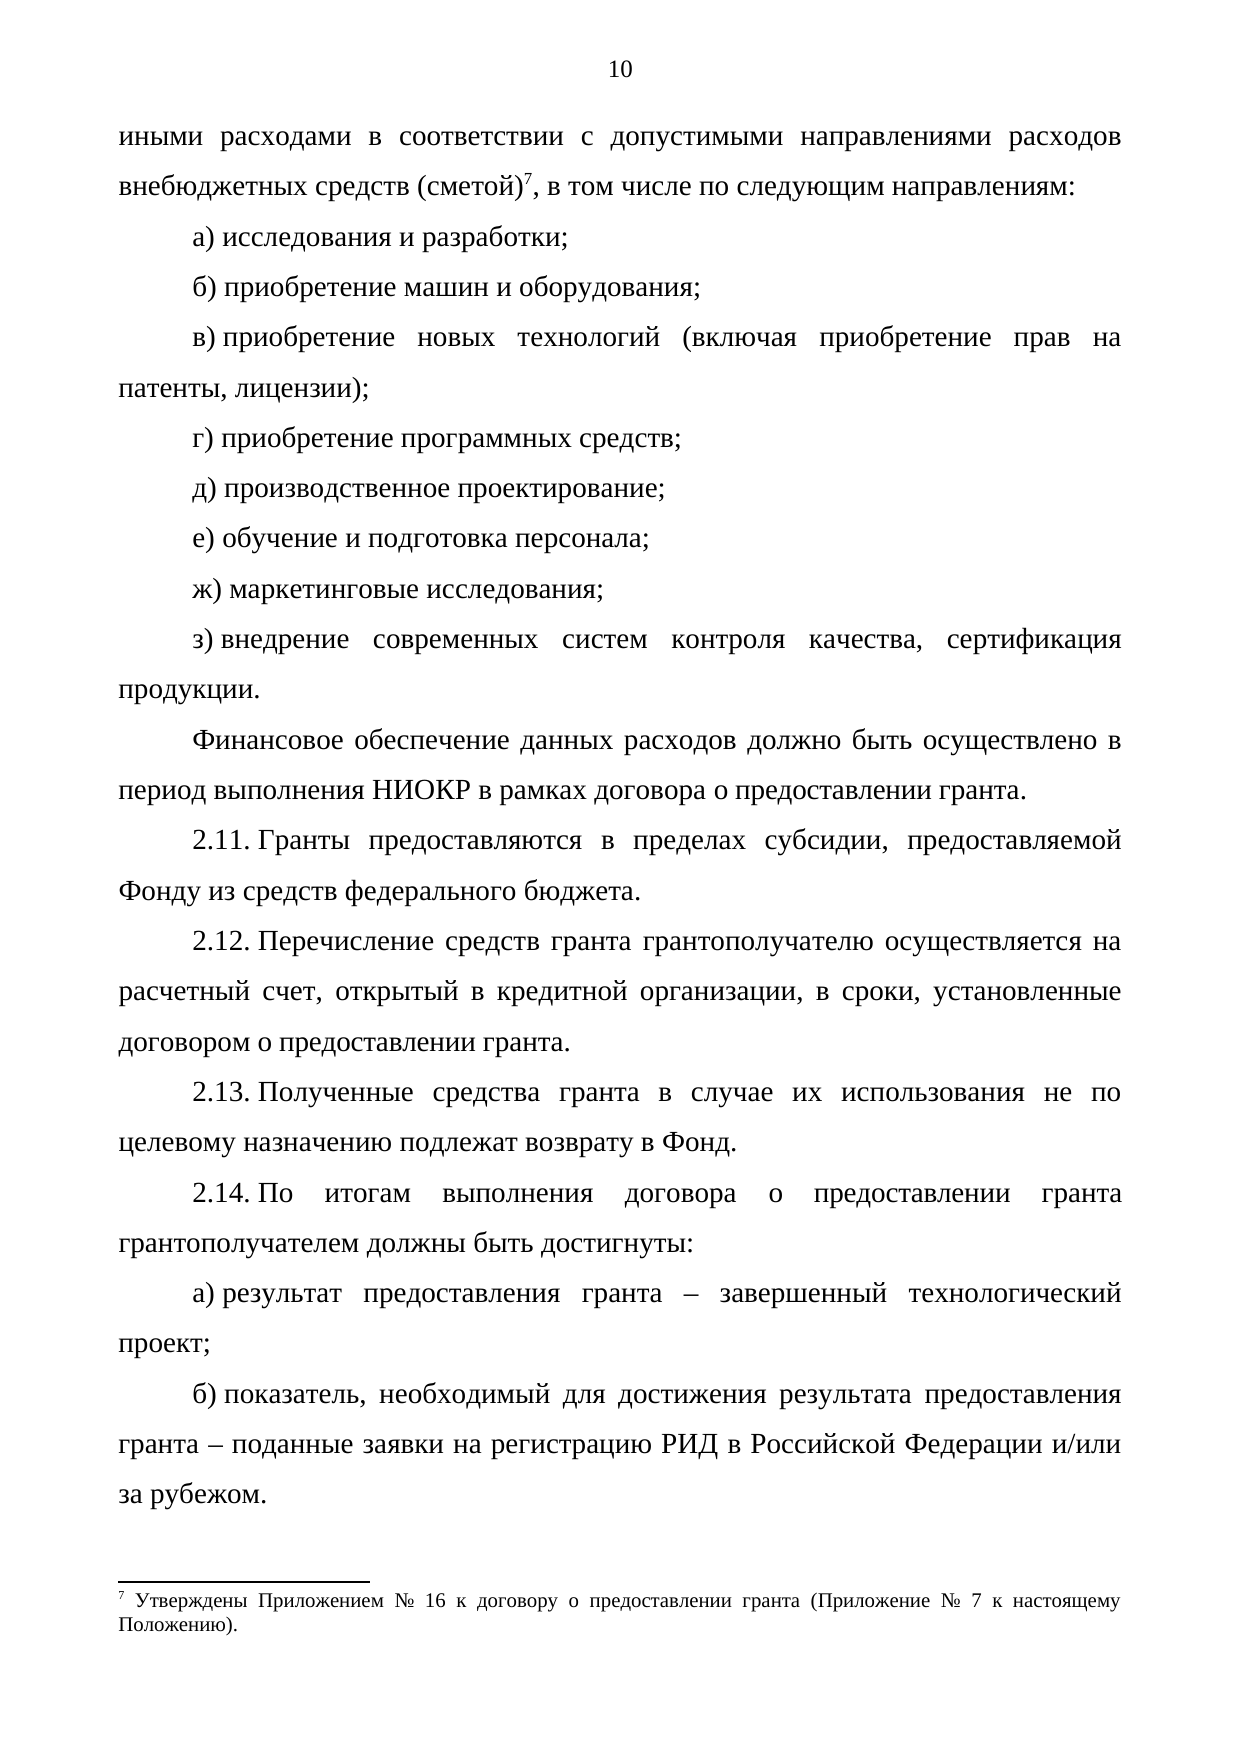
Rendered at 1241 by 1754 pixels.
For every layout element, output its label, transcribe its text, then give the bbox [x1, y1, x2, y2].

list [118, 118, 1122, 202]
list производственное проектирование; [118, 470, 1122, 504]
list Полученные средства гранта в случае их использования не по целевому назначению подлежат возврату в Фонд. [118, 1074, 1122, 1158]
list результат предоставления гранта – завершенный технологический проект; [118, 1275, 1122, 1359]
text Финансовое обеспечение данных расходов должно быть осуществлено в период выполнения НИОКР в рамках договора о предоставлении гранта. [118, 722, 1122, 806]
list По итогам выполнения договора о предоставлении гранта грантополучателем должны быть достигнуты: [118, 1175, 1122, 1258]
list приобретение машин и оборудования; [118, 269, 1122, 303]
list внедрение современных систем контроля качества, сертификация продукции. [118, 621, 1122, 705]
list маркетинговые исследования; [118, 571, 1122, 604]
list приобретение новых технологий (включая приобретение прав на патенты, лицензии); [118, 319, 1122, 403]
list обучение и подготовка персонала; [118, 521, 1122, 554]
list показатель, необходимый для достижения результата предоставления гранта – поданные заявки на регистрацию РИД в Российской Федерации и/или за рубежом. [118, 1376, 1122, 1510]
list Перечисление средств гранта грантополучателю осуществляется на расчетный счет, открытый в кредитной организации, в сроки, установленные договором о предоставлении гранта. [118, 923, 1122, 1057]
list исследования и разработки; [118, 219, 1122, 252]
list приобретение программных средств; [118, 420, 1122, 453]
list Гранты предоставляются в пределах субсидии, предоставляемой Фонду из средств федерального бюджета. [118, 822, 1122, 906]
